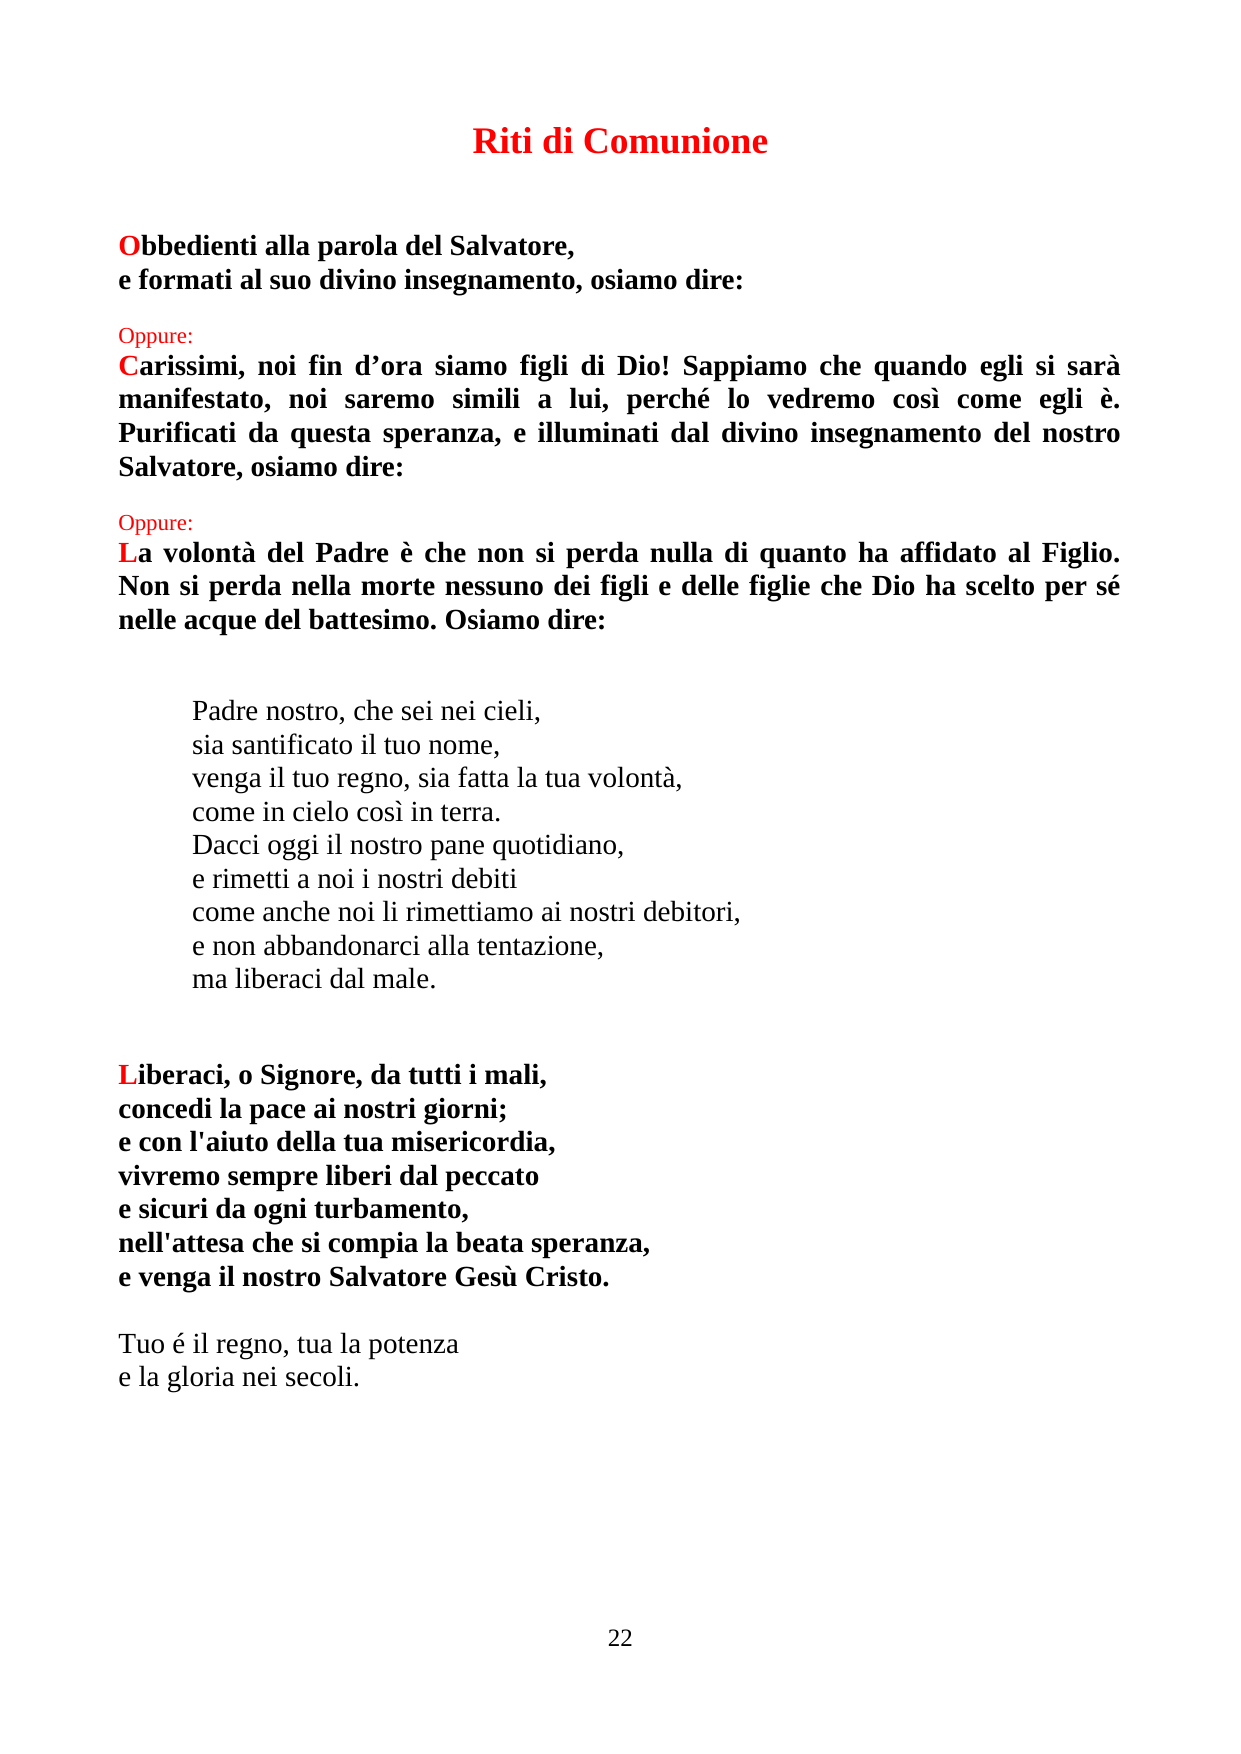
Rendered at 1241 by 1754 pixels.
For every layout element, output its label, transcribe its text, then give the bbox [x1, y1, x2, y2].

text Oppure: [118, 322, 1122, 348]
text vivremo sempre liberi dal peccato [118, 1158, 1122, 1192]
text Riti di Comunione [118, 118, 1122, 161]
text e con l'aiuto della tua misericordia, [118, 1124, 1122, 1158]
text e venga il nostro Salvatore Gesù Cristo. [118, 1259, 1122, 1292]
text Tuo é il regno, tua la potenza [118, 1326, 1122, 1359]
text Liberaci, o Signore, da tutti i mali, [118, 1057, 1122, 1091]
text Padre nostro, che sei nei cieli, [118, 660, 1122, 727]
text Oppure: [118, 509, 1122, 535]
text nell'attesa che si compia la beata speranza, [118, 1225, 1122, 1259]
text e sicuri da ogni turbamento, [118, 1192, 1122, 1225]
text Obbedienti alla parola del Salvatore, [118, 228, 1122, 262]
text e la gloria nei secoli. [118, 1359, 1122, 1393]
text sia santificato il tuo nome, venga il tuo regno, sia fatta la tua volontà, [192, 727, 1122, 794]
text come in cielo così in terra. Dacci oggi il nostro pane quotidiano, [192, 794, 1122, 861]
text e rimetti a noi i nostri debiti come anche noi li rimettiamo ai nostri debitori, e non abbandonarci alla tentazione, [192, 861, 1122, 962]
text La volontà del Padre è che non si perda nulla di quanto ha affidato al Figlio. Non si perda nella morte nessuno dei figli e delle figlie che Dio ha scelto per sé nelle acque del battesimo. Osiamo dire: [118, 535, 1122, 636]
text concedi la pace ai nostri giorni; [118, 1091, 1122, 1124]
text ma liberaci dal male. [192, 962, 1122, 1024]
text Carissimi, noi fin d’ora siamo figli di Dio! Sappiamo che quando egli si sarà manifestato, noi saremo simili a lui, perché lo vedremo così come egli è. Purificati da questa speranza, e illuminati dal divino insegnamento del nostro Salvatore, osiamo dire: [118, 348, 1122, 482]
text e formati al suo divino insegnamento, osiamo dire: [118, 262, 1122, 295]
